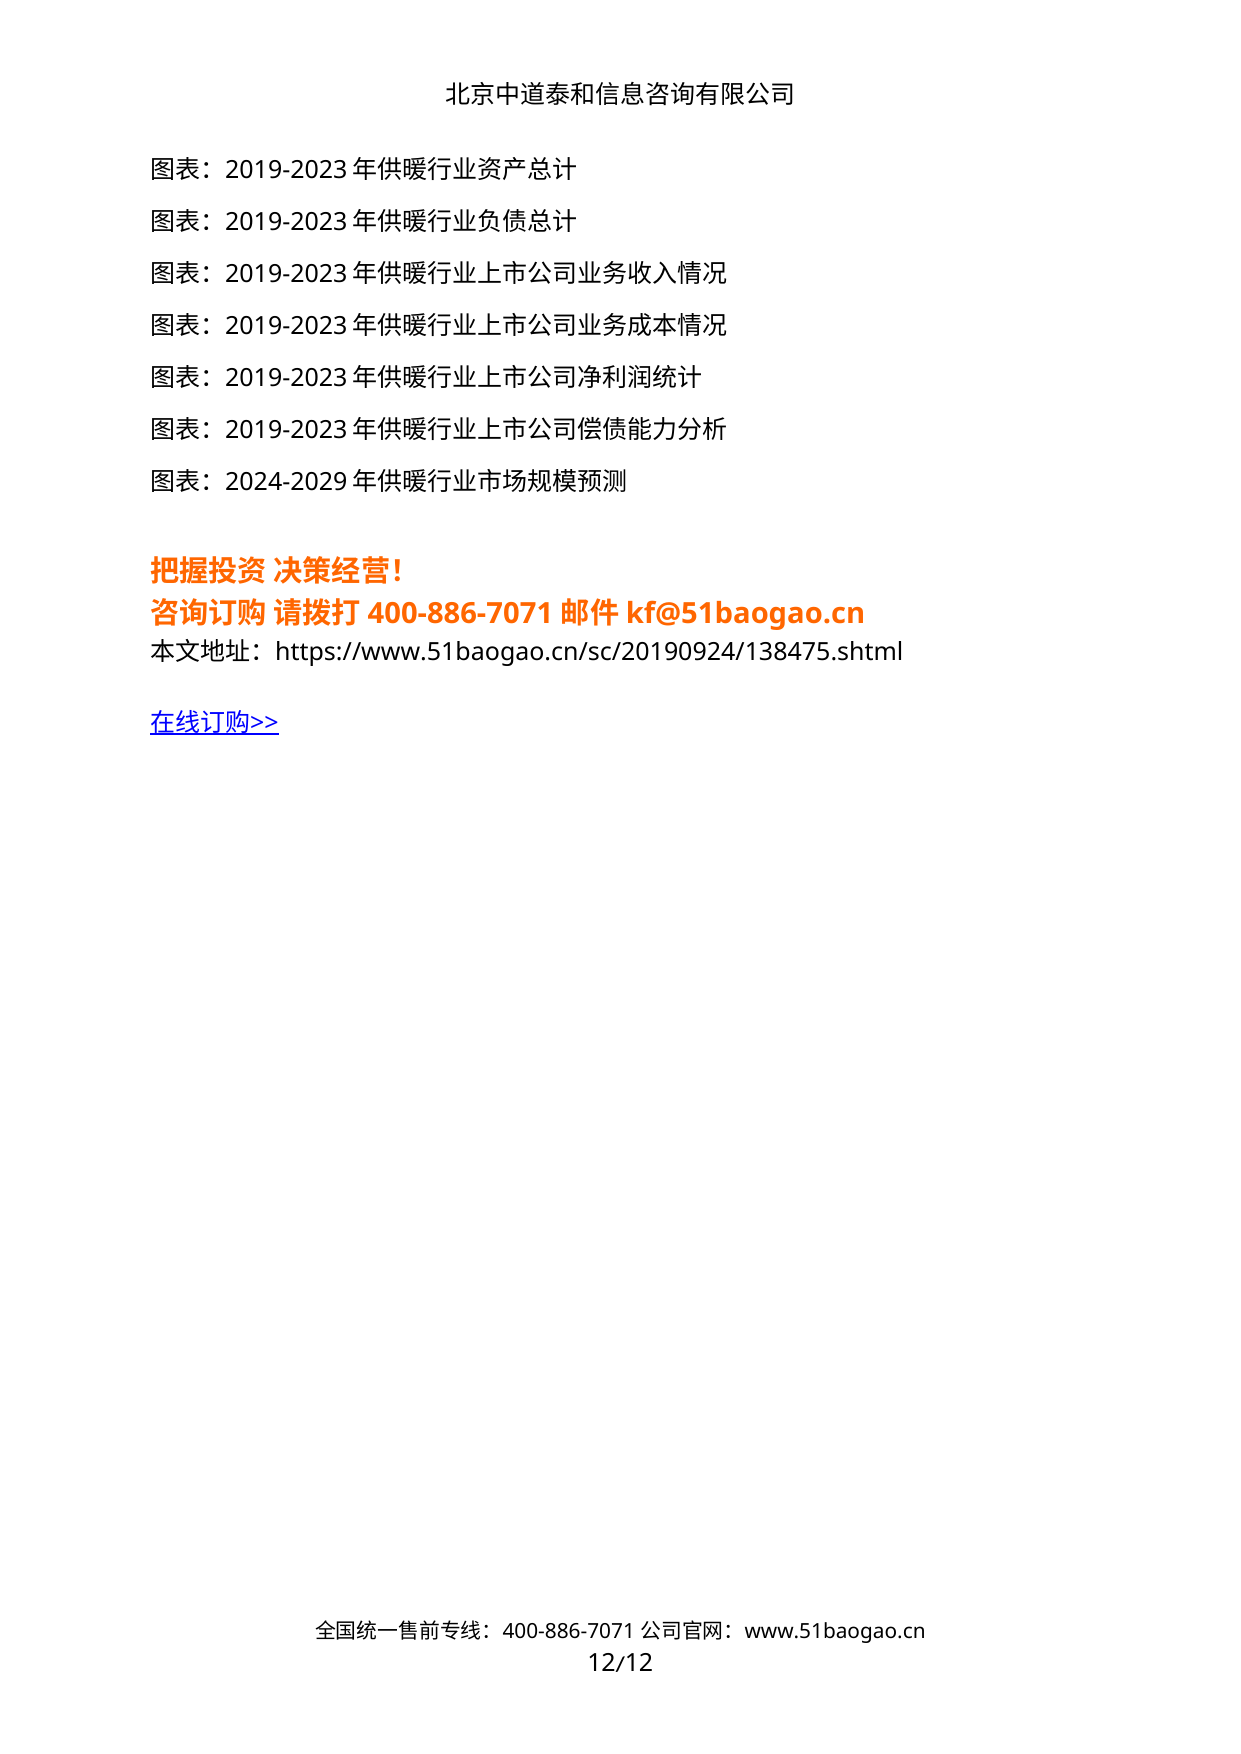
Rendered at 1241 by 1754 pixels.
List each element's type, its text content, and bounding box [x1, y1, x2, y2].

text 图表：2019-2023年供暖行业上市公司业务成本情况 [150, 306, 1090, 342]
text 把握投资 决策经营！咨询订购 请拨打 400-886-7071 邮件 kf@51baogao.cn本文地址：https://www.51baogao.cn/sc/20190924/138475.shtml [150, 513, 1090, 668]
text 图表：2019-2023年供暖行业上市公司业务收入情况 [150, 254, 1090, 290]
text 图表：2019-2023年供暖行业负债总计 [150, 202, 1090, 238]
text 图表：2019-2023年供暖行业上市公司净利润统计 [150, 357, 1090, 394]
text 图表：2024-2029年供暖行业市场规模预测 [150, 461, 1090, 497]
text 在线订购>> [150, 668, 1090, 738]
text 图表：2019-2023年供暖行业上市公司偿债能力分析 [150, 409, 1090, 446]
text 图表：2019-2023年供暖行业资产总计 [150, 150, 1090, 186]
